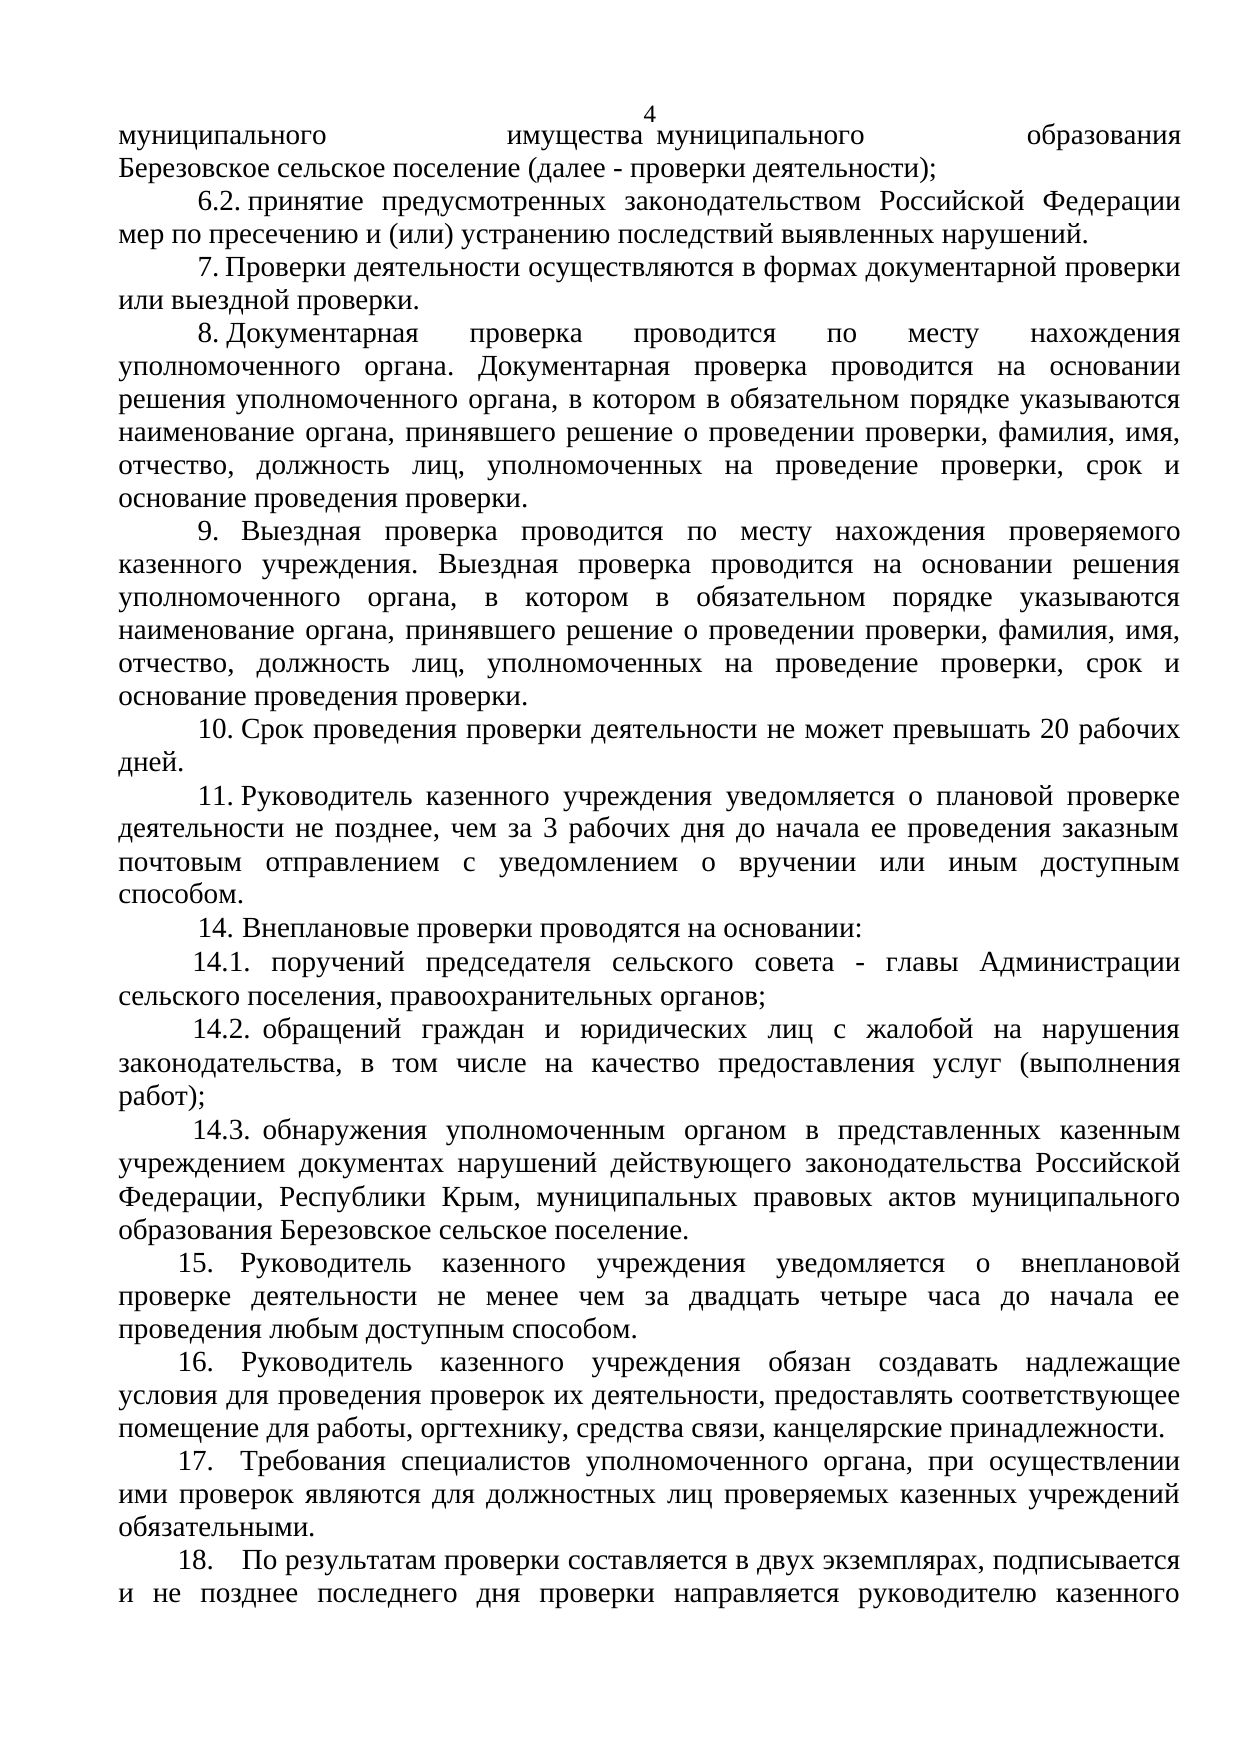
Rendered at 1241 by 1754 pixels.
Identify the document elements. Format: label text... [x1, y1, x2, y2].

list Руководитель казенного учреждения обязан создавать надлежащие условия для проведения проверок их деятельности, предоставлять соответствующее помещение для работы, оргтехнику, средства связи, канцелярские принадлежности. [118, 1345, 1181, 1444]
list обнаружения уполномоченным органом в представленных казенным учреждением документах нарушений действующего законодательства Российской Федерации, Республики Крым, муниципальных правовых актов муниципального образования Березовское сельское поселение. [118, 1112, 1181, 1246]
list Требования специалистов уполномоченного органа, при осуществлении ими проверок являются для должностных лиц проверяемых казенных учреждений обязательными. [118, 1444, 1181, 1543]
list 14.1. поручений председателя сельского совета - главы Администрации сельского поселения, правоохранительных органов; [118, 944, 1181, 1011]
list Руководитель казенного учреждения уведомляется о внеплановой проверке деятельности не менее чем за двадцать четыре часа до начала ее проведения любым доступным способом. [118, 1246, 1181, 1345]
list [118, 1543, 1181, 1609]
list Срок проведения проверки деятельности не может превышать 20 рабочих дней. [118, 712, 1181, 778]
list Руководитель казенного учреждения уведомляется о плановой проверке деятельности не позднее, чем за 3 рабочих дня до начала ее проведения заказным почтовым отправлением с уведомлением о вручении или иным доступным способом. [118, 778, 1181, 911]
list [118, 118, 1181, 184]
list Выездная проверка проводится по месту нахождения проверяемого казенного учреждения. Выездная проверка проводится на основании решения уполномоченного органа, в котором в обязательном порядке указываются наименование органа, принявшего решение о проведении проверки, фамилия, имя, отчество, должность лиц, уполномоченных на проведение проверки, срок и основание проведения проверки. [118, 514, 1181, 712]
list принятие предусмотренных законодательством Российской Федерации мер по пресечению и (или) устранению последствий выявленных нарушений. [118, 184, 1181, 250]
list Проверки деятельности осуществляются в формах документарной проверки или выездной проверки. [118, 250, 1181, 316]
list обращений граждан и юридических лиц с жалобой на нарушения законодательства, в том числе на качество предоставления услуг (выполнения работ); [118, 1011, 1181, 1112]
list Внеплановые проверки проводятся на основании: [118, 911, 1181, 944]
list Документарная проверка проводится по месту нахождения уполномоченного органа. Документарная проверка проводится на основании решения уполномоченного органа, в котором в обязательном порядке указываются наименование органа, принявшего решение о проведении проверки, фамилия, имя, отчество, должность лиц, уполномоченных на проведение проверки, срок и основание проведения проверки. [118, 316, 1181, 514]
